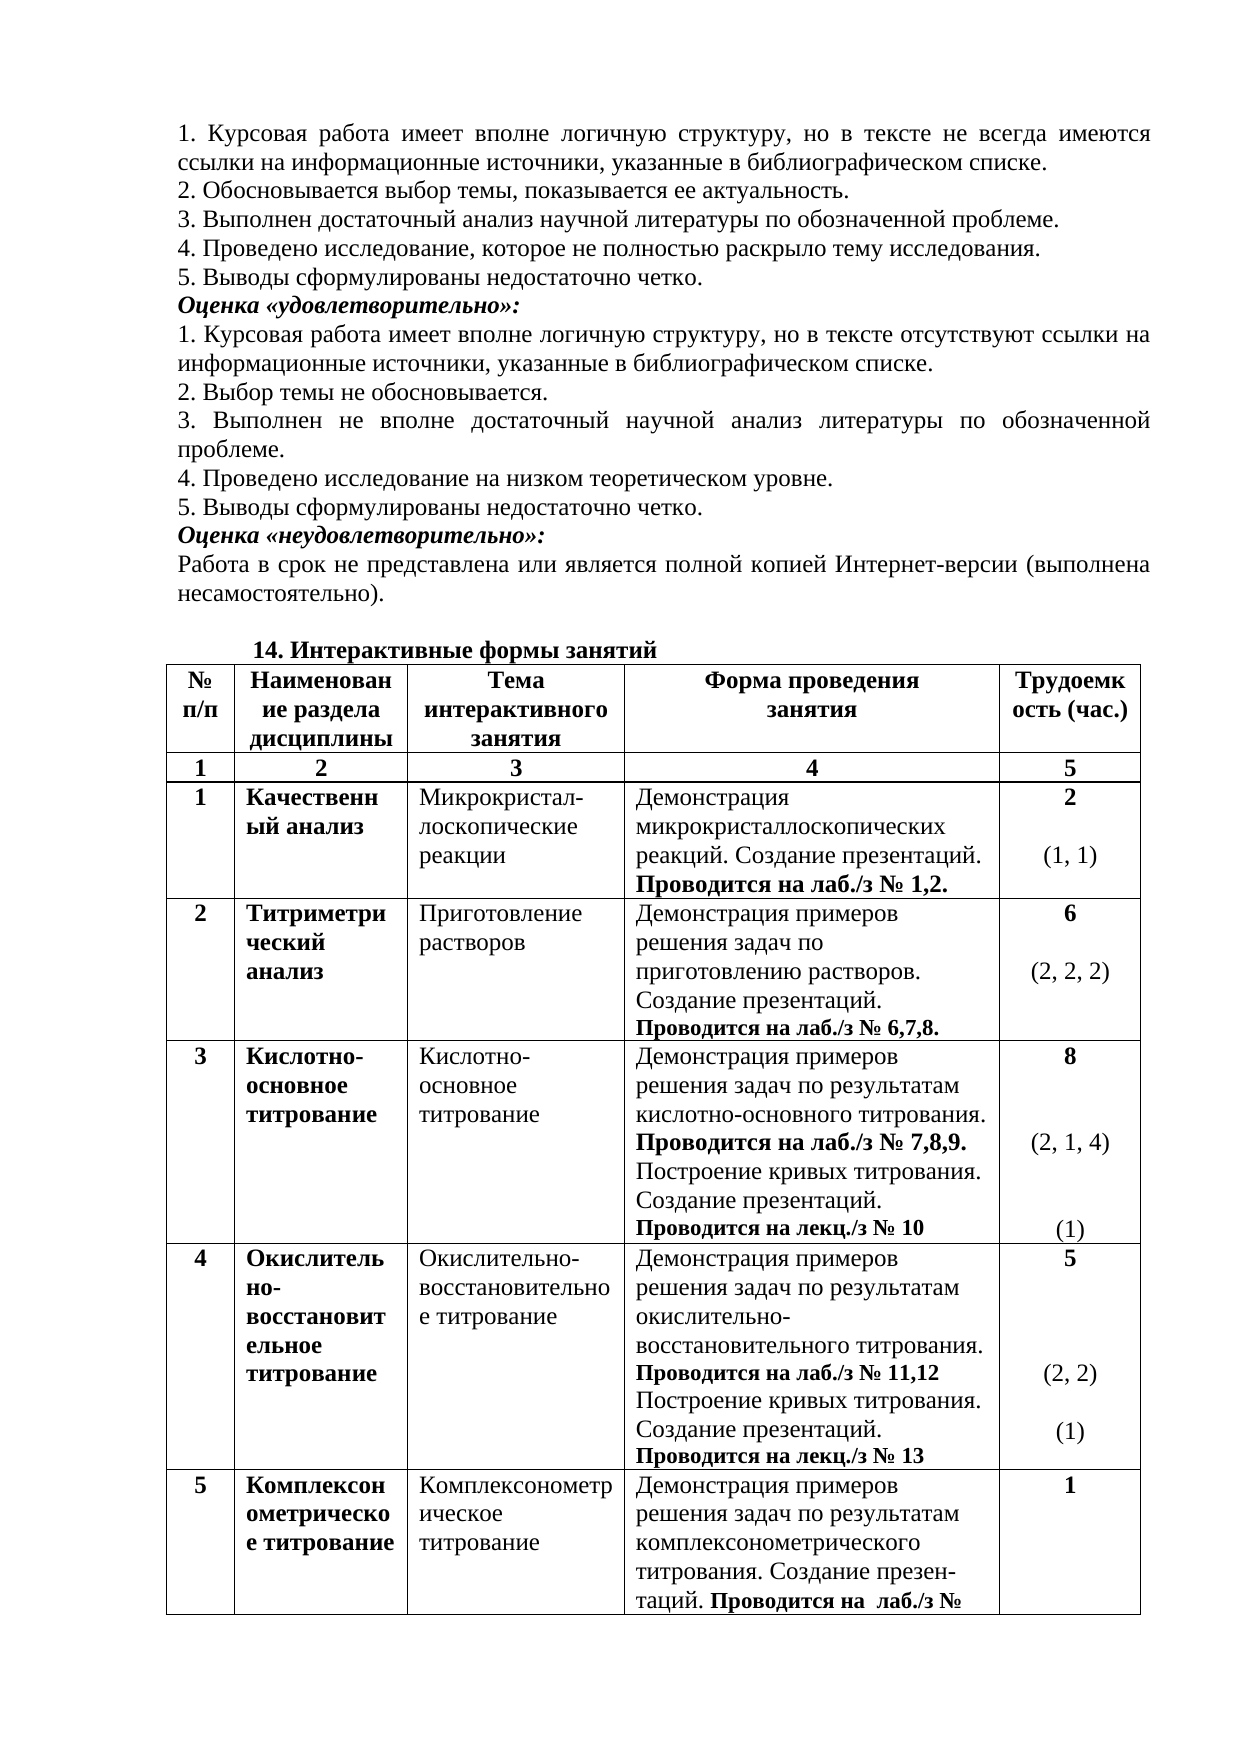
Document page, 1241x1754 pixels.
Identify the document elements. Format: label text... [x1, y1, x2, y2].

table_cell 3 [408, 753, 624, 781]
table_cell Качественный анализ [235, 783, 407, 897]
table_header Тема интерактивного занятия [408, 665, 624, 752]
table_cell 5 (2, 2) (1) [1000, 1244, 1140, 1469]
table_header Наименование раздела дисциплины [235, 665, 407, 752]
table_cell 8 (2, 1, 4) (1) [1000, 1041, 1140, 1242]
table_cell 5 [1000, 753, 1140, 781]
table_cell 6 (2, 2, 2) [1000, 899, 1140, 1040]
text 5. Выводы сформулированы недостаточно четко. [177, 262, 1152, 291]
table_cell Кислотно-основное титрование [235, 1041, 407, 1242]
table_cell Приготовление растворов [408, 899, 624, 1040]
text 4. Проведено исследование на низком теоретическом уровне. [177, 463, 1152, 492]
table_cell Кислотно-основное титрование [408, 1041, 624, 1242]
text 5. Выводы сформулированы недостаточно четко. [177, 492, 1152, 521]
table_cell Микрокристал-лоскопические реакции [408, 783, 624, 897]
text 3. Выполнен не вполне достаточный научной анализ литературы по обозначенной проблеме. [177, 406, 1152, 463]
table_cell 2 [167, 899, 234, 1040]
table_header № п/п [167, 665, 234, 752]
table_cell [625, 1470, 999, 1613]
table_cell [235, 1470, 407, 1613]
table_cell Окислительно-восстановительное титрование [235, 1244, 407, 1469]
table_cell Демонстрация примеров решения задач по результатам кислотно-основного титрования. Проводится на лаб./з № 7,8,9. Построение кривых титрования. Создание презентаций. Проводится на лекц./з № 10 [625, 1041, 999, 1242]
text 4. Проведено исследование, которое не полностью раскрыло тему исследования. [177, 233, 1152, 262]
table_cell Демонстрация микрокристаллоскопических реакций. Создание презентаций. Проводится на лаб./з № 1,2. [625, 783, 999, 897]
table_cell 4 [167, 1244, 234, 1469]
text 3. Выполнен достаточный анализ научной литературы по обозначенной проблеме. [177, 204, 1152, 233]
table_cell Титриметрический анализ [235, 899, 407, 1040]
table_cell Демонстрация примеров решения задач по результатам окислительно-восстановительного титрования. Проводится на лаб./з № 11,12 Построение кривых титрования. Создание презентаций. Проводится на лекц./з № 13 [625, 1244, 999, 1469]
table_header Трудоемкость (час.) [1000, 665, 1140, 752]
table_cell 2 (1, 1) [1000, 783, 1140, 897]
table_cell 1 [167, 783, 234, 897]
text 2. Обосновывается выбор темы, показывается ее актуальность. [177, 176, 1152, 204]
text Оценка «удовлетворительно»: [177, 291, 1152, 319]
table_cell 2 [235, 753, 407, 781]
table_header Форма проведения занятия [625, 665, 999, 752]
table_cell 3 [167, 1041, 234, 1242]
text 1. Курсовая работа имеет вполне логичную структуру, но в тексте не всегда имеются ссылки на информационные источники, указанные в библиографическом списке. [177, 118, 1152, 176]
text 2. Выбор темы не обосновывается. [177, 377, 1152, 406]
text Работа в срок не представлена или является полной копией Интернет-версии (выполнена несамостоятельно). [177, 549, 1152, 607]
table_cell 4 [625, 753, 999, 781]
text Оценка «неудовлетворительно»: [177, 521, 1152, 549]
table_cell 1 [1000, 1470, 1140, 1613]
table_cell Окислительно-восстановительное титрование [408, 1244, 624, 1469]
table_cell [408, 1470, 624, 1613]
table_cell 5 [167, 1470, 234, 1613]
table_cell 1 [167, 753, 234, 781]
table_cell Демонстрация примеров решения задач по приготовлению растворов. Создание презентаций. Проводится на лаб./з № 6,7,8. [625, 899, 999, 1040]
list Интерактивные формы занятий [252, 636, 1152, 664]
text 1. Курсовая работа имеет вполне логичную структуру, но в тексте отсутствуют ссылки на информационные источники, указанные в библиографическом списке. [177, 319, 1152, 377]
